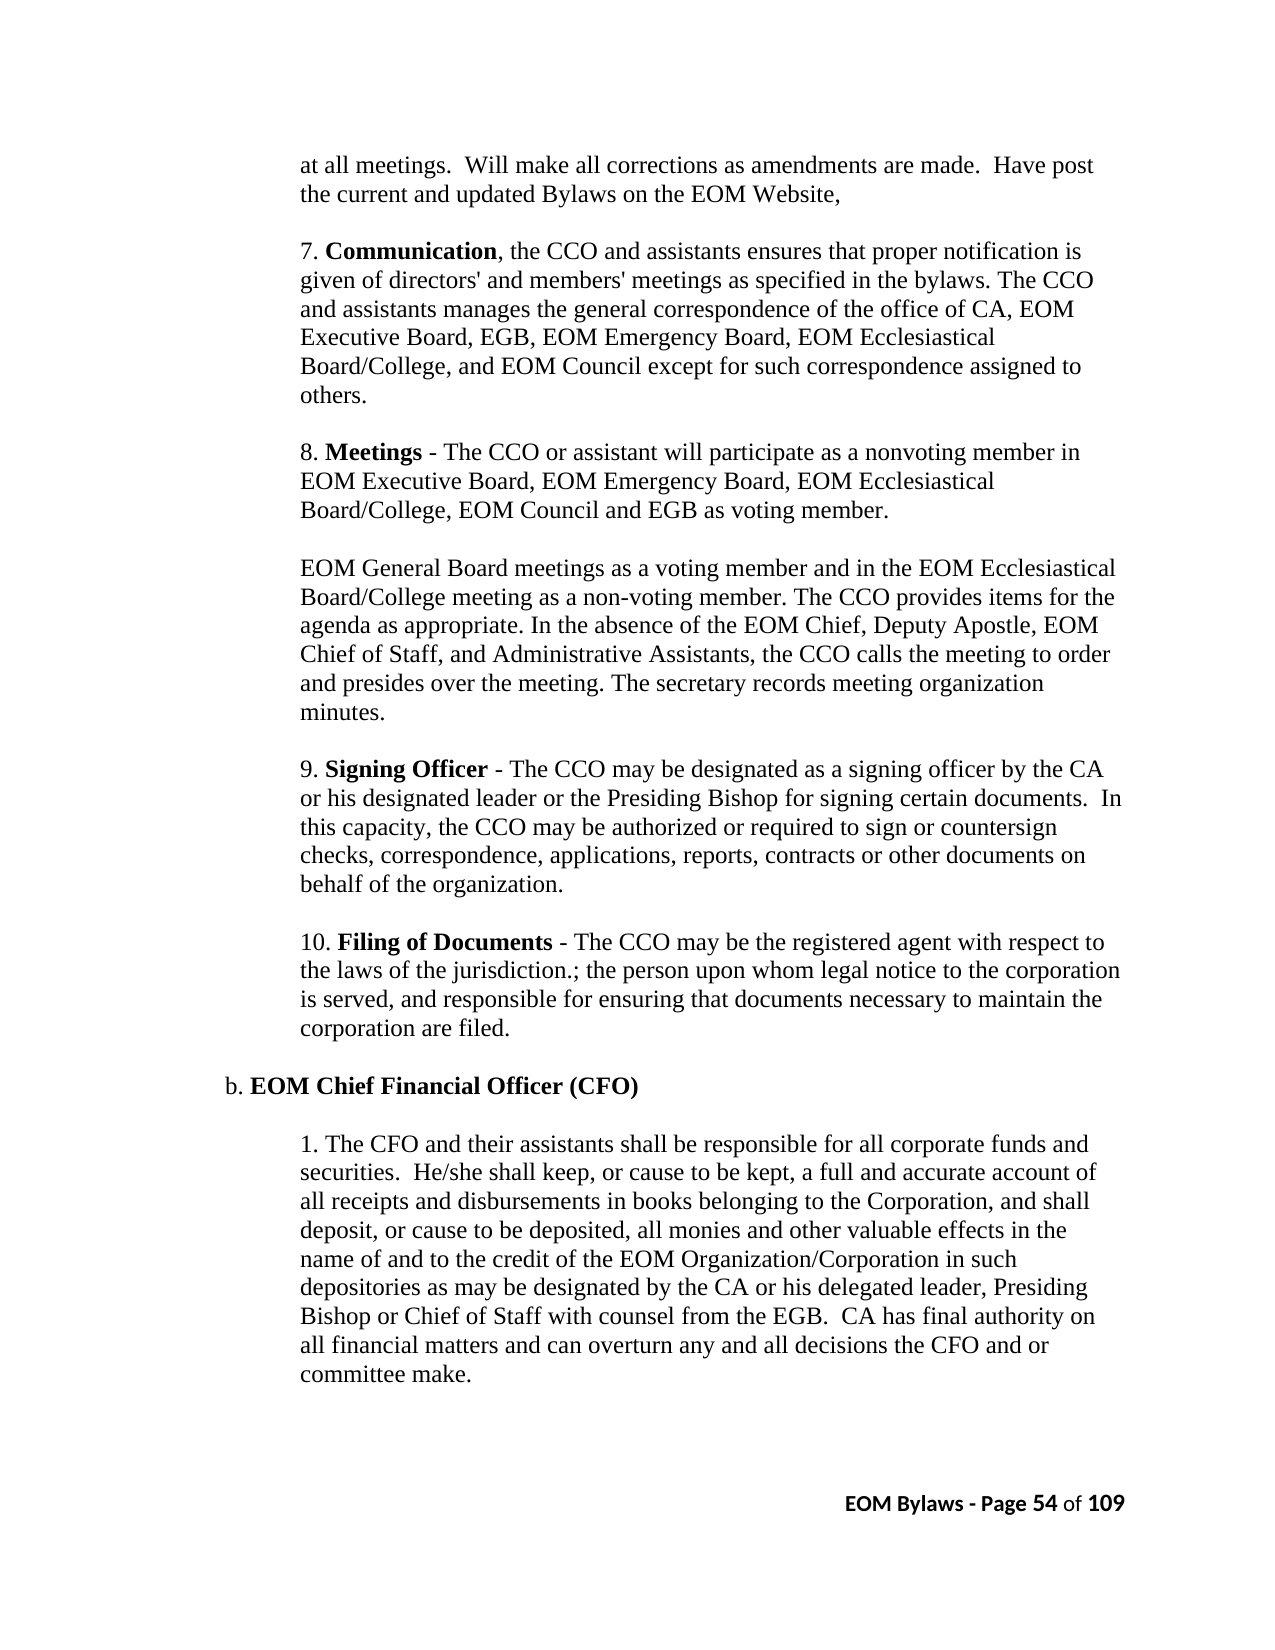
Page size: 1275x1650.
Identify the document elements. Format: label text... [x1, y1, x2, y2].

text 1. The CFO and their assistants shall be responsible for all corporate funds and securities. He/she shall keep, or cause to be kept, a full and accurate account of all receipts and disbursements in books belonging to the Corporation, and shall deposit, or cause to be deposited, all monies and other valuable effects in the name of and to the credit of the EOM Organization/Corporation in such depositories as may be designated by the CA or his delegated leader, Presiding Bishop or Chief of Staff with counsel from the EGB. CA has final authority on all financial matters and can overturn any and all decisions the CFO and or committee make. [300, 1129, 1125, 1387]
text b. EOM Chief Financial Officer (CFO) [150, 1071, 1125, 1099]
text EOM General Board meetings as a voting member and in the EOM Ecclesiastical Board/College meeting as a non-voting member. The CCO provides items for the agenda as appropriate. In the absence of the EOM Chief, Deputy Apostle, EOM Chief of Staff, and Administrative Assistants, the CCO calls the meeting to order and presides over the meeting. The secretary records meeting organization minutes. 9. Signing Officer - The CCO may be designated as a signing officer by the CA or his designated leader or the Presiding Bishop for signing certain documents. In this capacity, the CCO may be authorized or required to sign or countersign checks, correspondence, applications, reports, contracts or other documents on behalf of the organization. 10. Filing of Documents - The CCO may be the registered agent with respect to the laws of the jurisdiction.; the person upon whom legal notice to the corporation is served, and responsible for ensuring that documents necessary to maintain the corporation are filed. [300, 553, 1125, 1042]
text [300, 150, 1125, 524]
